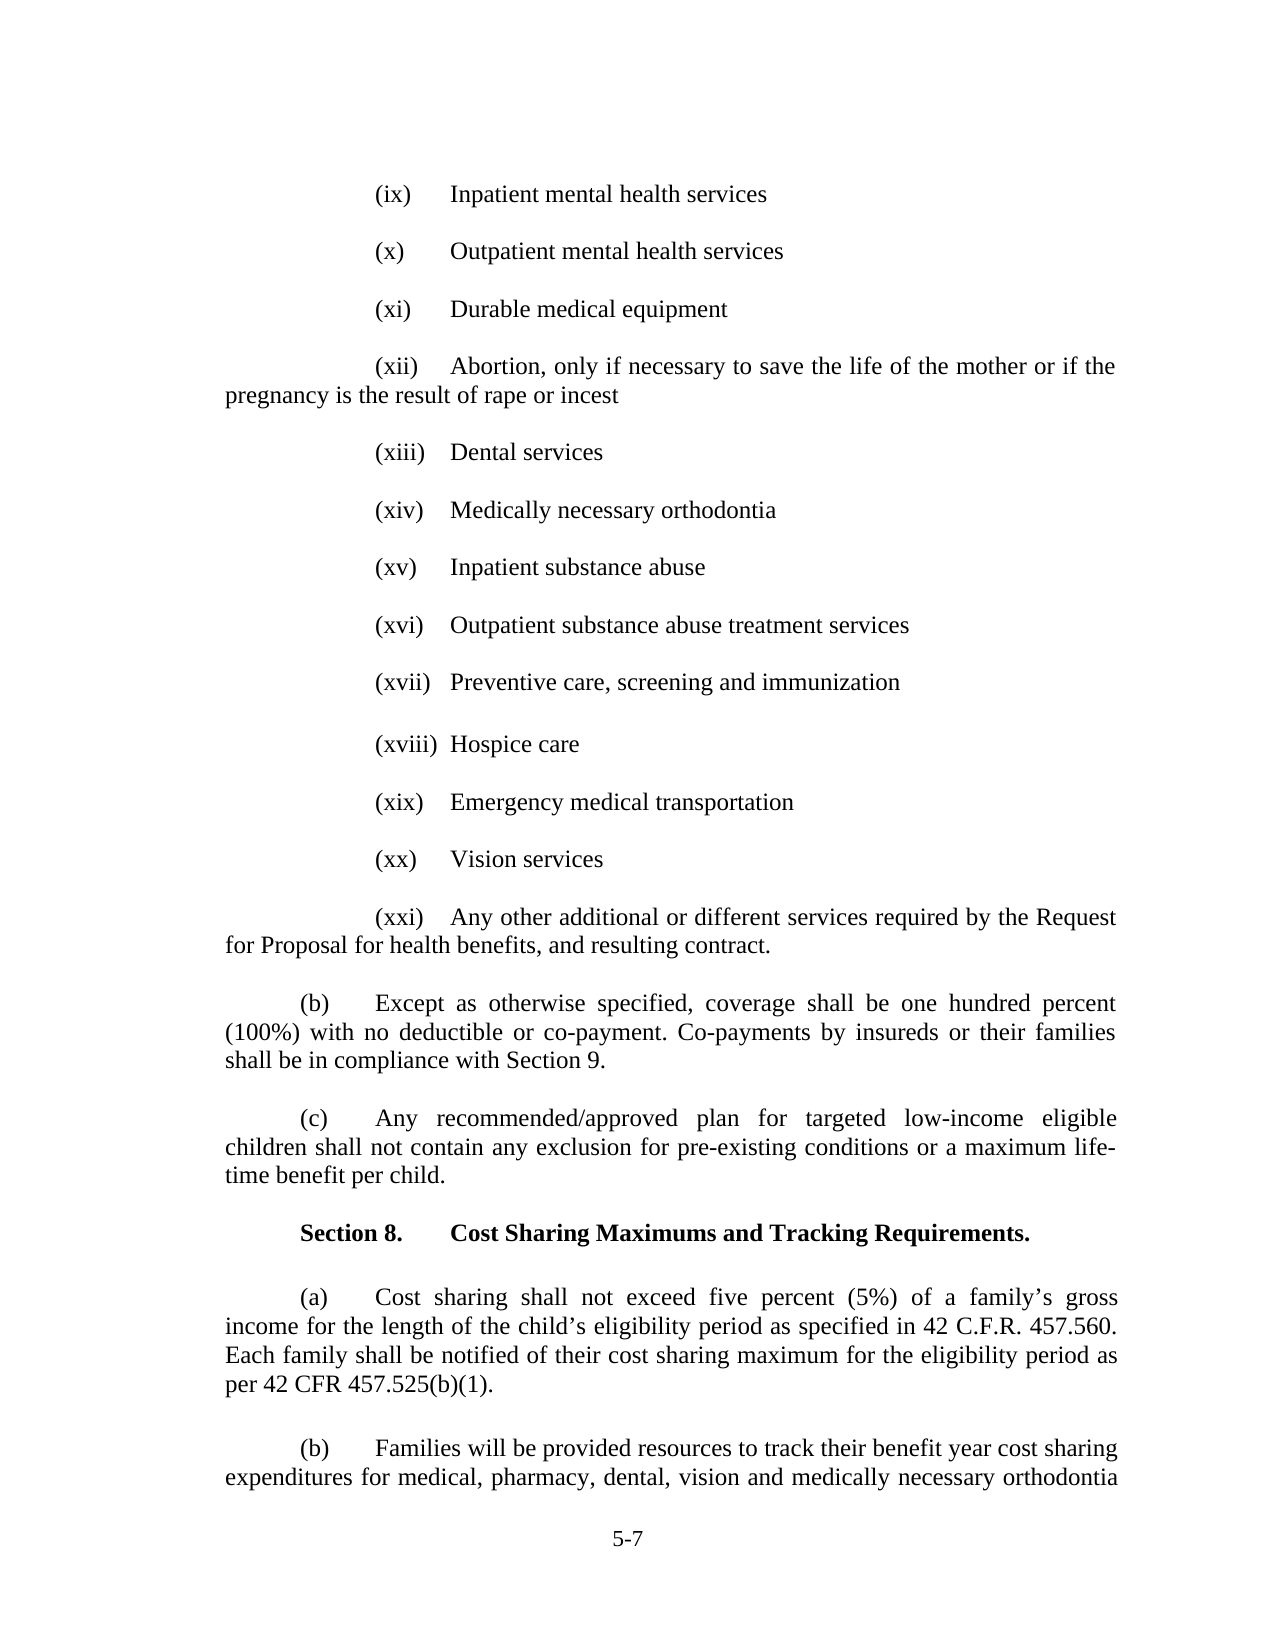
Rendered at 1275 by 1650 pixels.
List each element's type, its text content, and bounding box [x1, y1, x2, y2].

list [225, 1433, 1119, 1491]
list Emergency medical transportation [225, 787, 1117, 816]
list Hospice care [225, 729, 1117, 758]
list Cost Sharing Maximums and Tracking Requirements. [225, 1218, 1127, 1247]
list Abortion, only if necessary to save the life of the mother or if the pregnancy is the result of rape or incest [225, 351, 1117, 409]
list Cost sharing shall not exceed five percent (5%) of a family’s gross income for the length of the child’s eligibility period as specified in 42 C.F.R. 457.560. Each family shall be notified of their cost sharing maximum for the eligibility period as per 42 CFR 457.525(b)(1). [225, 1282, 1119, 1397]
list Any recommended/approved plan for targeted low-income eligible children shall not contain any exclusion for pre-existing conditions or a maximum life-time benefit per child. [225, 1103, 1117, 1189]
list Any other additional or different services required by the Request for Proposal for health benefits, and resulting contract. [225, 902, 1117, 959]
list Inpatient mental health services [225, 179, 1117, 207]
list Dental services [225, 437, 1117, 466]
list Except as otherwise specified, coverage shall be one hundred percent (100%) with no deductible or co-payment. Co-payments by insureds or their families shall be in compliance with Section 9. [225, 988, 1117, 1074]
list Durable medical equipment [225, 294, 1117, 322]
list Outpatient substance abuse treatment services [225, 610, 1117, 639]
list Vision services [225, 844, 1117, 873]
list Inpatient substance abuse [225, 552, 1117, 581]
list Preventive care, screening and immunization [225, 667, 1117, 696]
list Medically necessary orthodontia [225, 495, 1117, 524]
list Outpatient mental health services [225, 236, 1117, 265]
